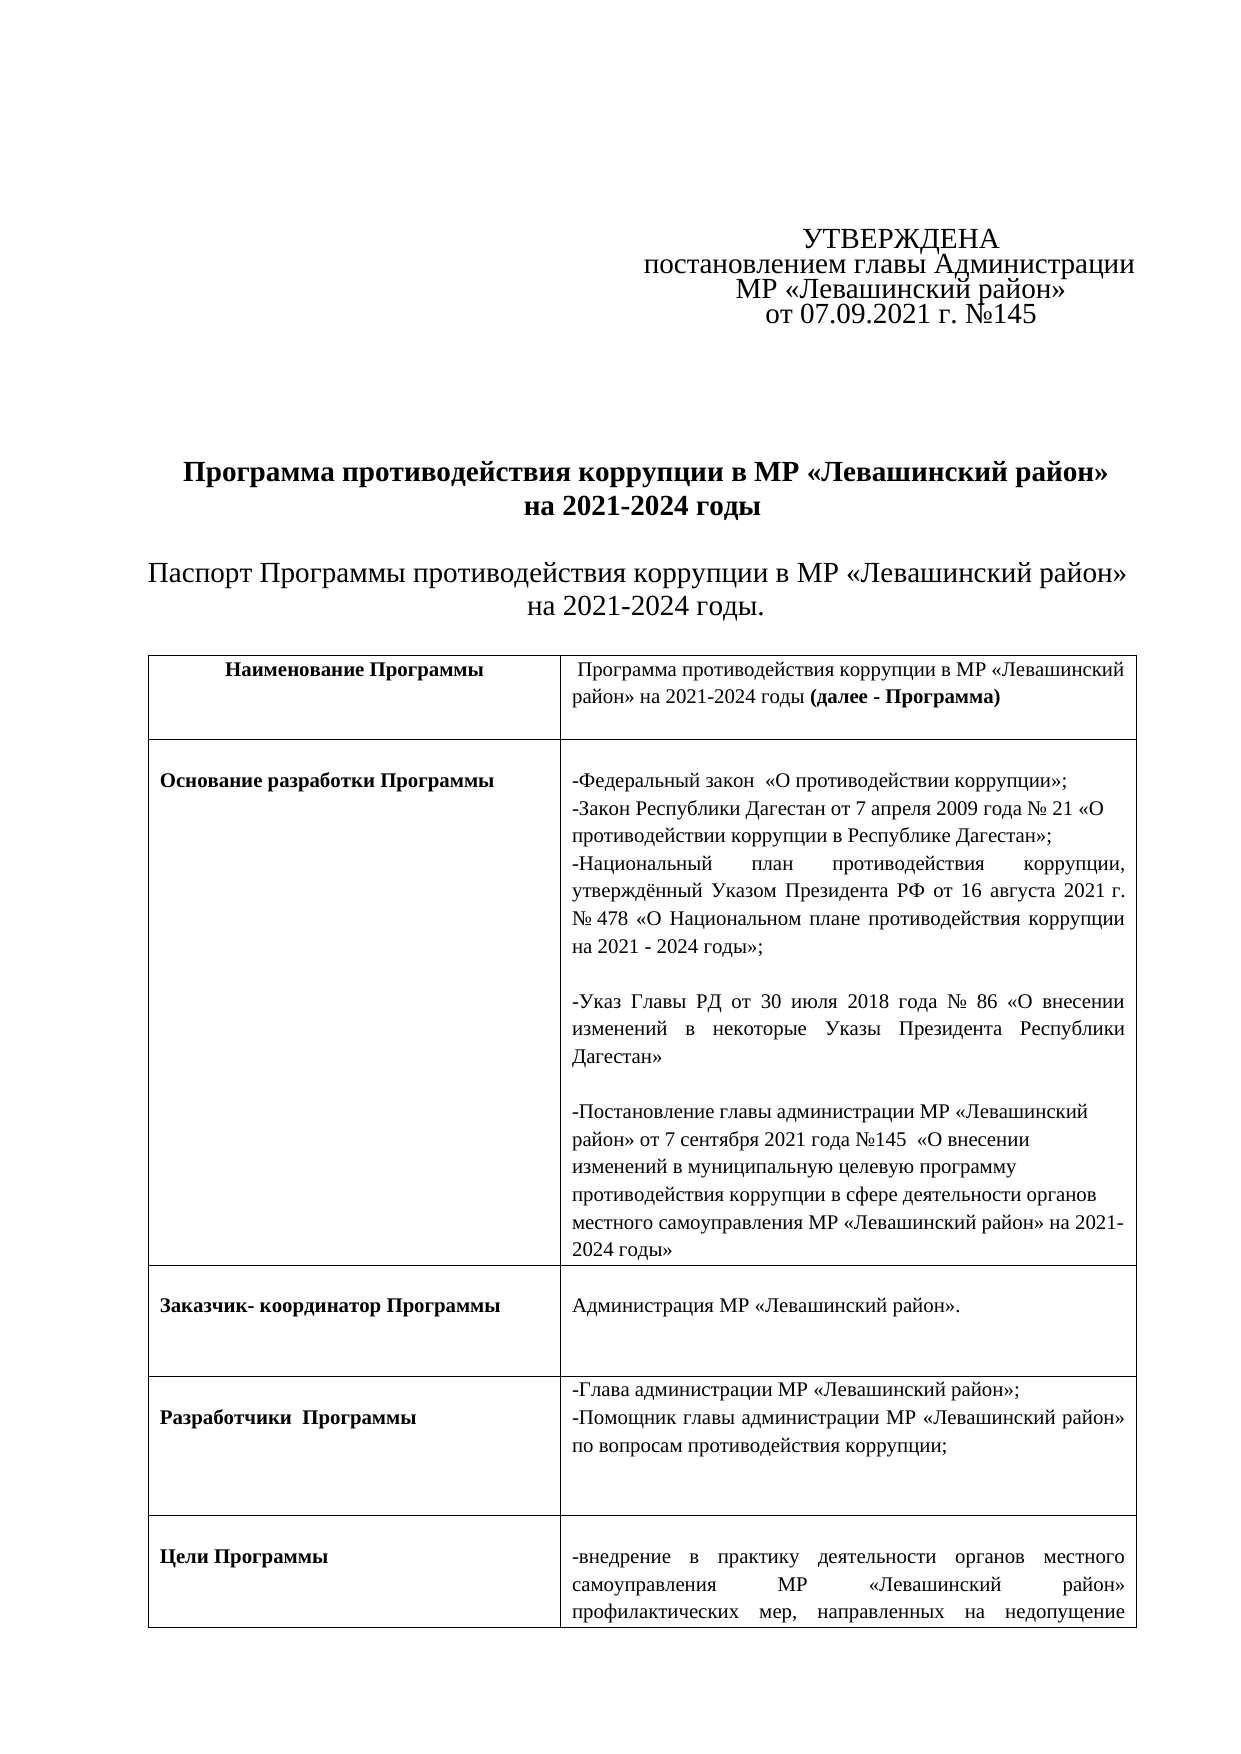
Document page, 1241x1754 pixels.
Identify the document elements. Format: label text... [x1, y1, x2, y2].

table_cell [149, 1516, 560, 1627]
table_cell -Федеральный закон «О противодействии коррупции»; -Закон Республики Дагестан от 7 апреля 2009 года № 21 «О противодействии коррупции в Республике Дагестан»; -Национальный план противодействия коррупции, утверждённый Указом Президента РФ от 16 августа 2021 г. № 478 «О Национальном плане противодействия коррупции на 2021 - 2024 годы»; -Указ Главы РД от 30 июля 2018 года № 86 «О внесении изменений в некоторые Указы Президента Республики Дагестан» -Постановление главы администрации МР «Левашинский район» от 7 сентября 2021 года №145 «О внесении изменений в муниципальную целевую программу противодействия коррупции в сфере деятельности органов местного самоуправления МР «Левашинский район» на 2021-2024 годы» [561, 740, 1136, 1265]
table_cell -Глава администрации МР «Левашинский район»; -Помощник главы администрации МР «Левашинский район» по вопросам противодействия коррупции; [561, 1377, 1136, 1515]
table_cell Администрация МР «Левашинский район». [561, 1266, 1136, 1376]
text Паспорт Программы противодействия коррупции в МР «Левашинский район» [148, 555, 1137, 588]
text МР «Левашинский район» [148, 278, 1137, 303]
table_cell Основание разработки Программы [149, 740, 560, 1265]
text Программа противодействия коррупции в МР «Левашинский район» [148, 454, 1137, 488]
text на 2021-2024 годы. [148, 588, 1137, 622]
text УТВЕРЖДЕНА [148, 228, 1137, 253]
table_cell Заказчик- координатор Программы [149, 1266, 560, 1376]
text постановлением главы Администрации [148, 253, 1137, 278]
text от 07.09.2021 г. №145 [148, 303, 1137, 328]
table_header Наименование Программы [149, 656, 560, 739]
text на 2021-2024 годы [148, 488, 1137, 521]
table_header Программа противодействия коррупции в МР «Левашинский район» на 2021-2024 годы (далее - Программа) [561, 656, 1136, 739]
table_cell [561, 1516, 1136, 1627]
table_cell Разработчики Программы [149, 1377, 560, 1515]
